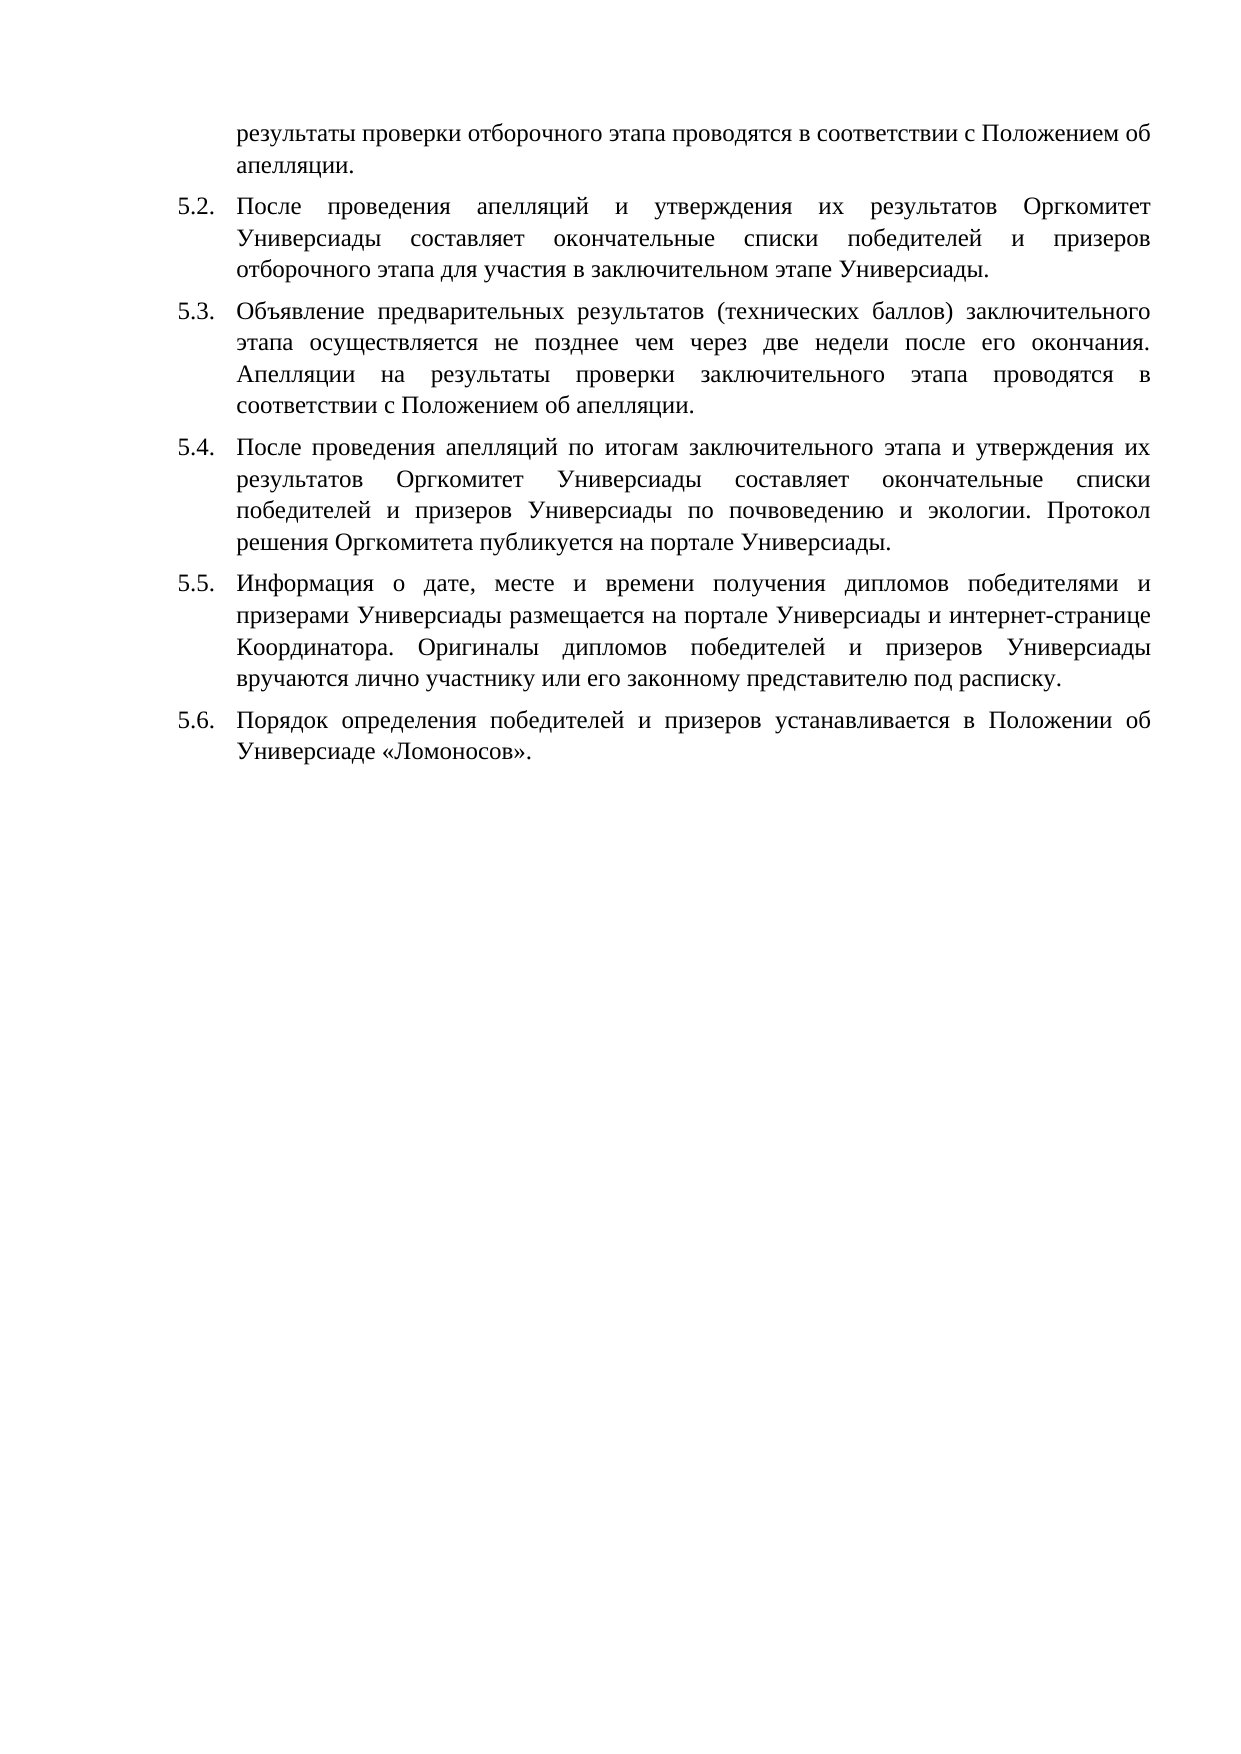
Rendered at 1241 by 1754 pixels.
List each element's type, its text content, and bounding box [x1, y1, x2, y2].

list После проведения апелляций по итогам заключительного этапа и утверждения их результатов Оргкомитет Универсиады составляет окончательные списки победителей и призеров Универсиады по почвоведению и экологии. Протокол решения Оргкомитета публикуется на портале Универсиады. [177, 432, 1152, 556]
list После проведения апелляций и утверждения их результатов Оргкомитет Универсиады составляет окончательные списки победителей и призеров отборочного этапа для участия в заключительном этапе Универсиады. [177, 191, 1152, 283]
list Объявление предварительных результатов (технических баллов) заключительного этапа осуществляется не позднее чем через две недели после его окончания. Апелляции на результаты проверки заключительного этапа проводятся в соответствии с Положением об апелляции. [177, 296, 1152, 419]
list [177, 118, 1152, 178]
list Информация о дате, месте и времени получения дипломов победителями и призерами Универсиады размещается на портале Универсиады и интернет-странице Координатора. Оригиналы дипломов победителей и призеров Универсиады вручаются лично участнику или его законному представителю под расписку. [177, 568, 1152, 692]
list Порядок определения победителей и призеров устанавливается в Положении об Универсиаде «Ломоносов». [177, 705, 1152, 765]
